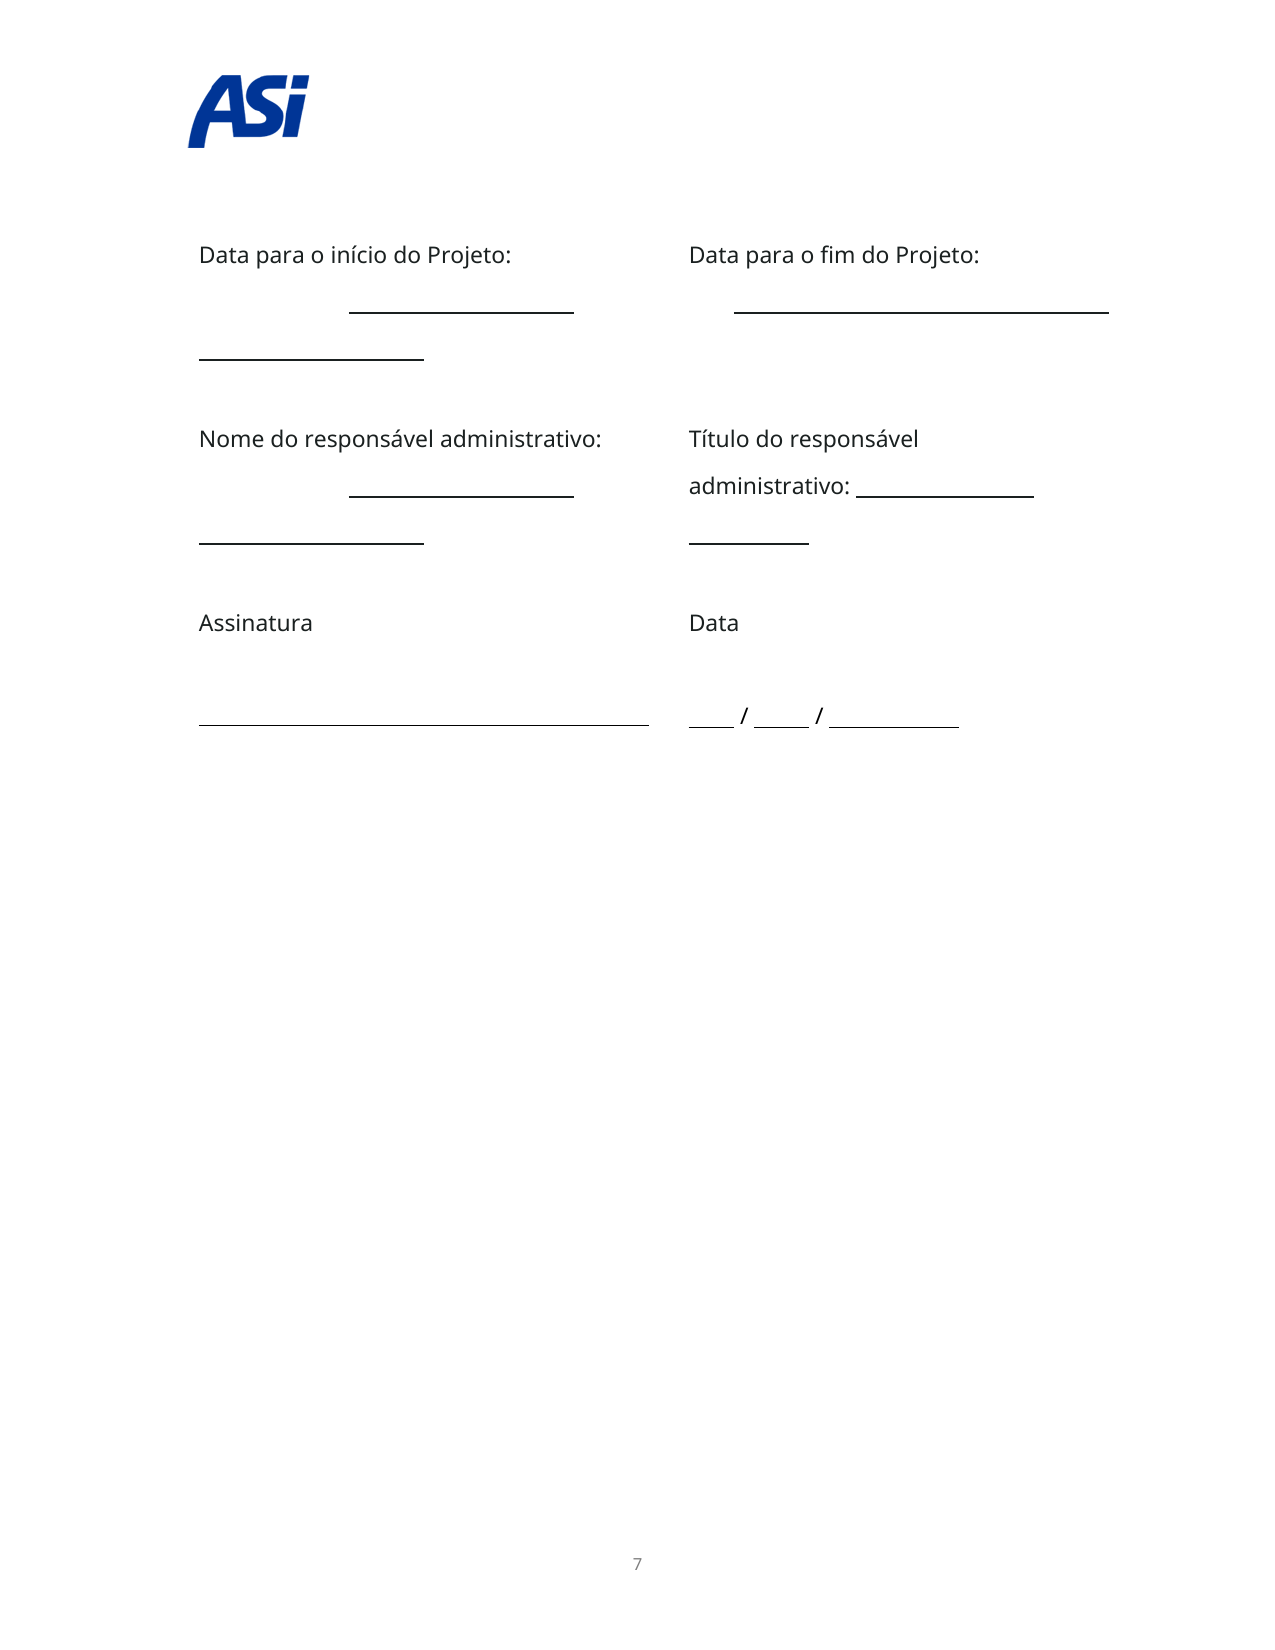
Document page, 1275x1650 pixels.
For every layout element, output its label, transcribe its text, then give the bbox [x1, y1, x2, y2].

table_cell Nome do responsável administrativo: [188, 376, 648, 560]
picture [187, 75, 310, 148]
table_cell Título do responsável administrativo: [648, 376, 1087, 560]
table_cell Data / / [648, 560, 1087, 743]
table_header Data para o início do Projeto: [188, 192, 648, 376]
table_cell Assinatura [188, 560, 648, 743]
table_header Data para o fim do Projeto: [648, 192, 1087, 376]
